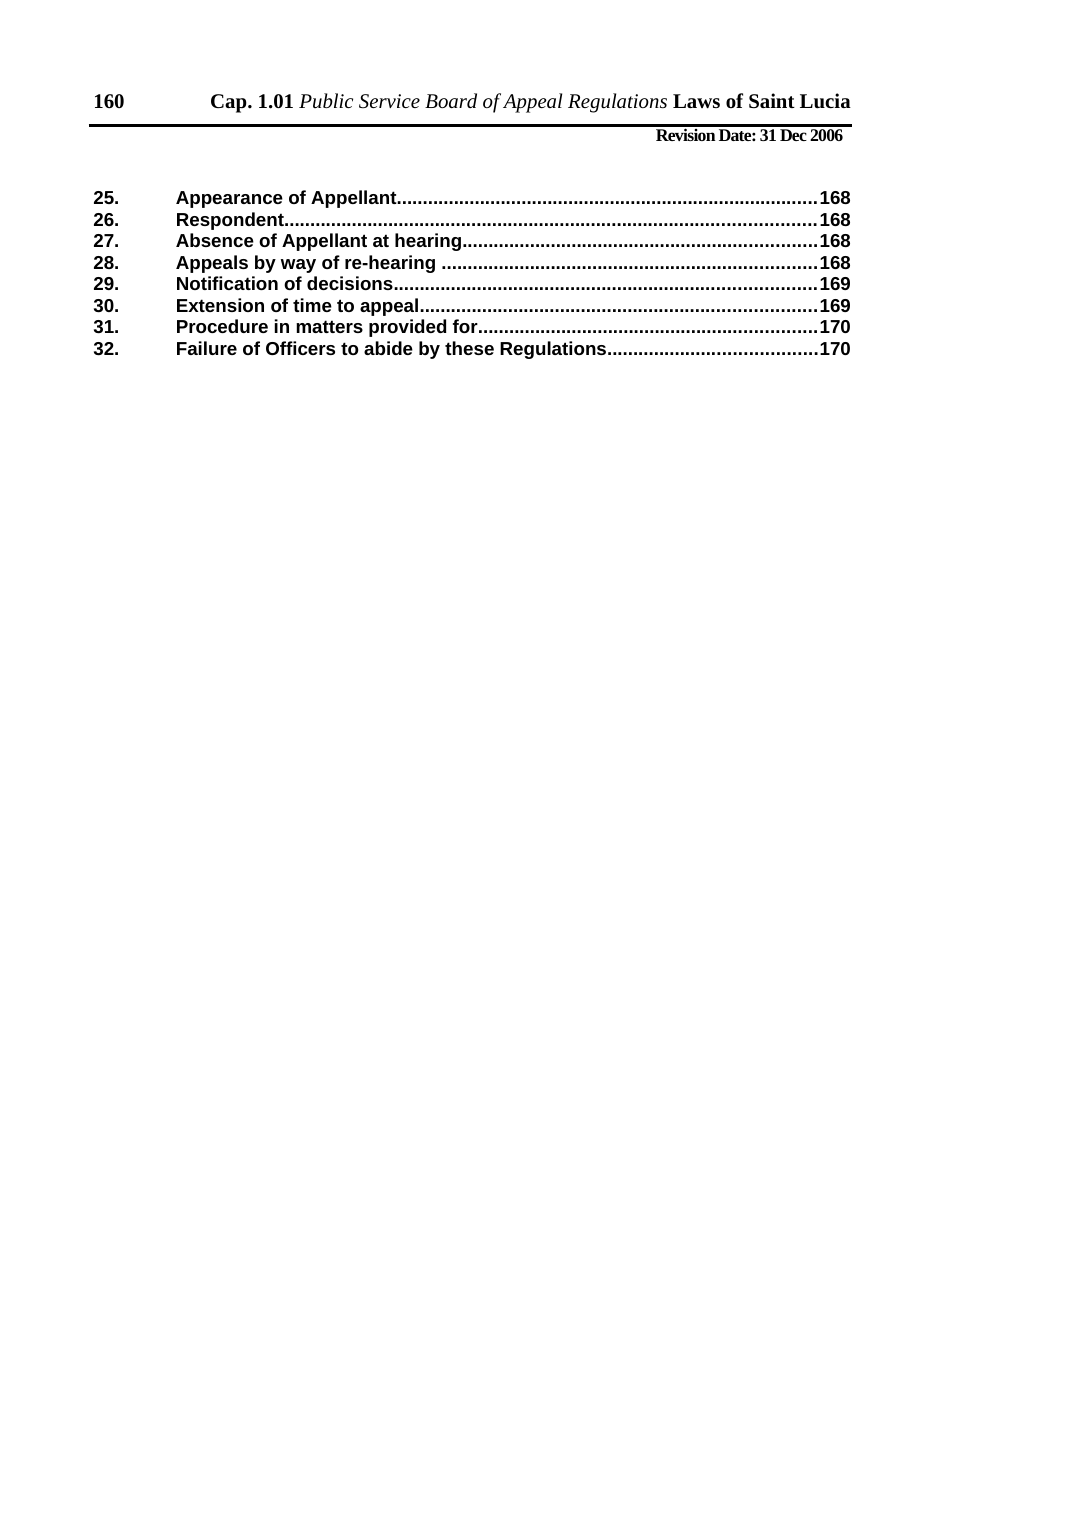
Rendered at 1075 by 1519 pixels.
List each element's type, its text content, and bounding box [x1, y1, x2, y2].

list Procedure in matters provided for 170 [93, 317, 854, 338]
list Failure of Officers to abide by these Regulations 170 [93, 338, 854, 359]
list Appearance of Appellant 168 [93, 188, 854, 209]
list Respondent 168 [93, 209, 854, 231]
list Notification of decisions 169 [93, 274, 854, 295]
list Extension of time to appeal 169 [93, 295, 854, 317]
list Appeals by way of re-hearing 168 [93, 252, 854, 274]
text Revision Date: 31 Dec 2006 [656, 127, 854, 144]
list Absence of Appellant at hearing 168 [93, 231, 854, 252]
